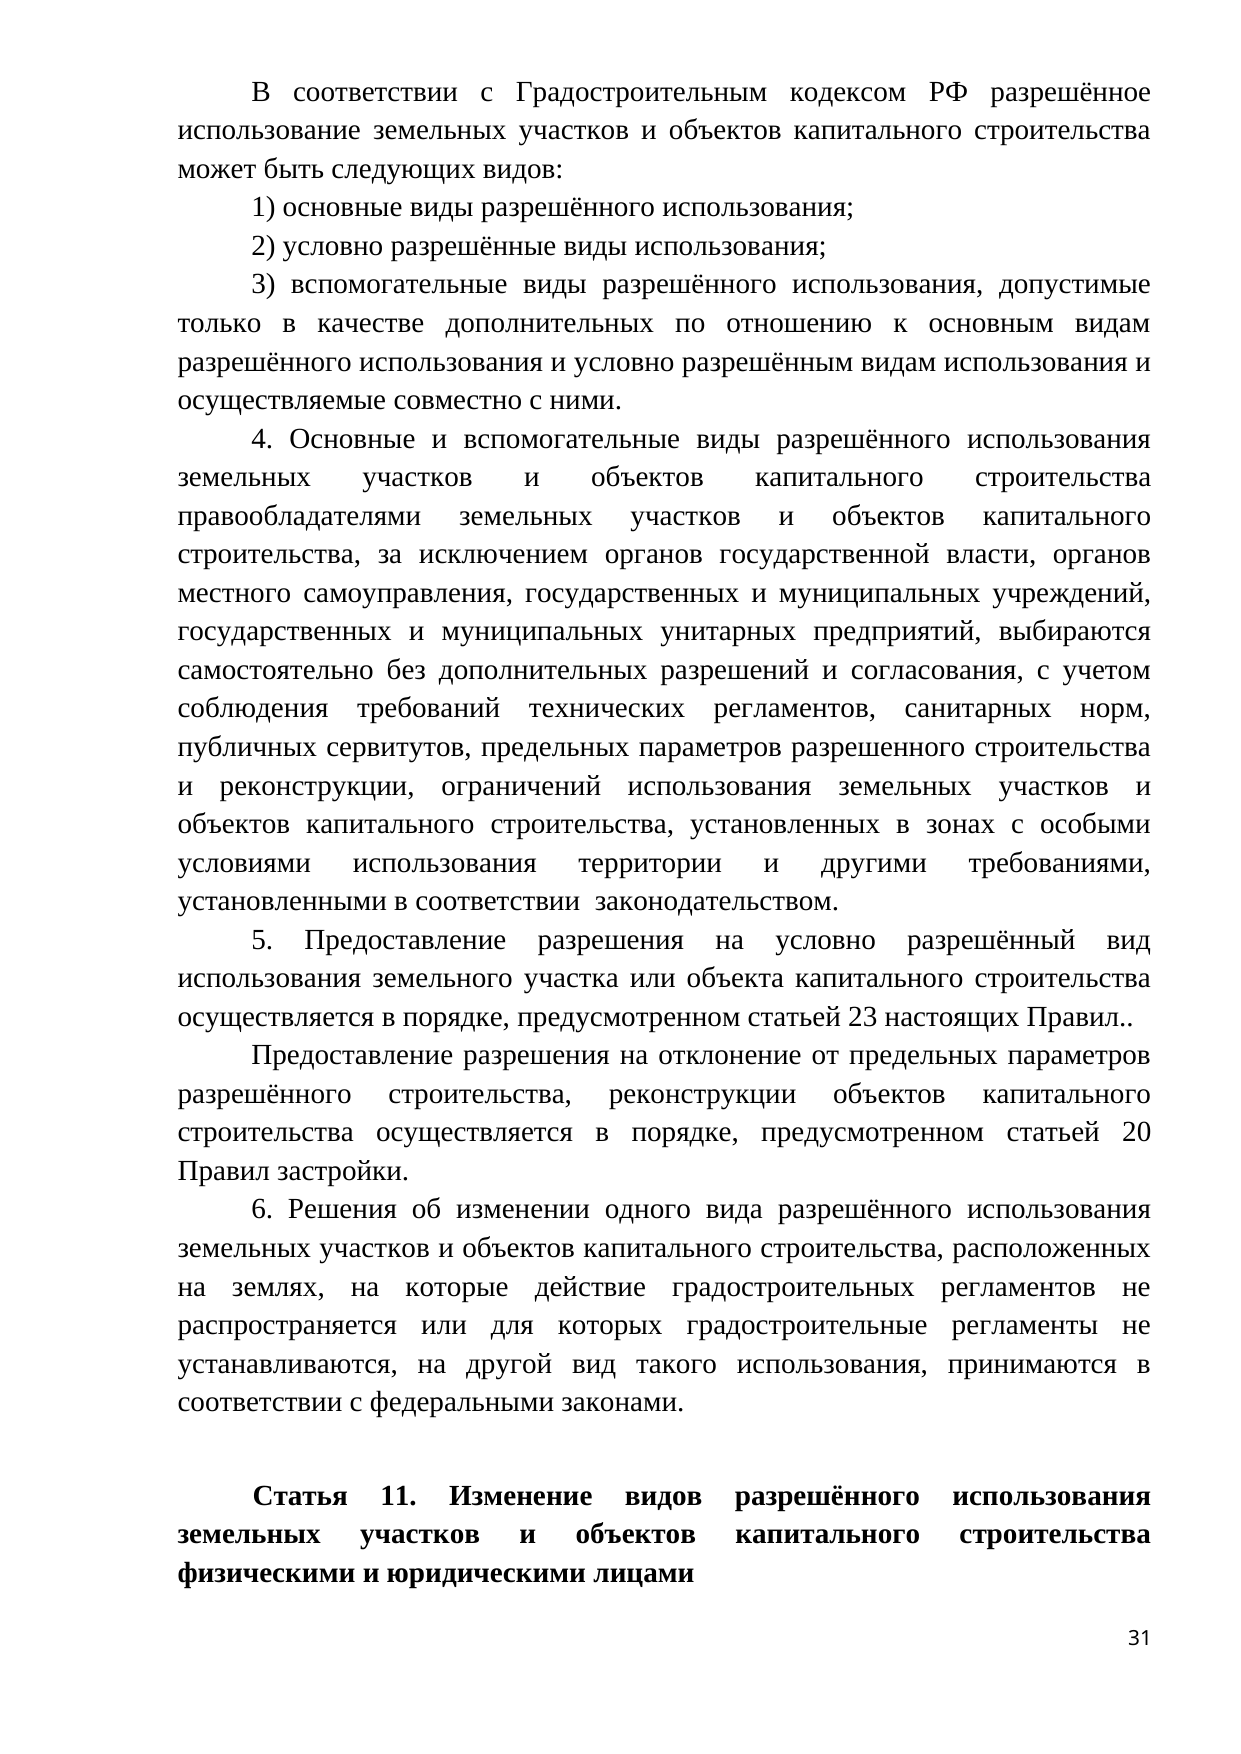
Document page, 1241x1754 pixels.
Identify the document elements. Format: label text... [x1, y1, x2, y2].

text 5. Предоставление разрешения на условно разрешённый вид использования земельного участка или объекта капитального строительства осуществляется в порядке, предусмотренном статьей 23 настоящих Правил.. [177, 922, 1152, 1032]
text 2) условно разрешённые виды использования; [177, 228, 1152, 262]
text 6. Решения об изменении одного вида разрешённого использования земельных участков и объектов капитального строительства, расположенных на землях, на которые действие градостроительных регламентов не распространяется или для которых градостроительные регламенты не устанавливаются, на другой вид такого использования, принимаются в соответствии с федеральными законами. [177, 1192, 1152, 1418]
list В соответствии с Градостроительным кодексом РФ разрешённое использование земельных участков и объектов капитального строительства может быть следующих видов: [177, 74, 1152, 184]
list 4. Основные и вспомогательные виды разрешённого использования земельных участков и объектов капитального строительства правообладателями земельных участков и объектов капитального строительства, за исключением органов государственной власти, органов местного самоуправления, государственных и муниципальных учреждений, государственных и муниципальных унитарных предприятий, выбираются самостоятельно без дополнительных разрешений и согласования, с учетом соблюдения требований технических регламентов, санитарных норм, публичных сервитутов, предельных параметров разрешенного строительства и реконструкции, ограничений использования земельных участков и объектов капитального строительства, установленных в зонах с особыми условиями использования территории и другими требованиями, установленными в соответствии законодательством. [177, 421, 1152, 917]
text 3) вспомогательные виды разрешённого использования, допустимые только в качестве дополнительных по отношению к основным видам разрешённого использования и условно разрешённым видам использования и осуществляемые совместно с ними. [177, 267, 1152, 416]
text 1) основные виды разрешённого использования; [177, 189, 1152, 223]
text Статья 11. Изменение видов разрешённого использования земельных участков и объектов капитального строительства физическими и юридическими лицами [177, 1478, 1152, 1589]
list Предоставление разрешения на отклонение от предельных параметров разрешённого строительства, реконструкции объектов капитального строительства осуществляется в порядке, предусмотренном статьей 20 Правил застройки. [177, 1037, 1152, 1187]
